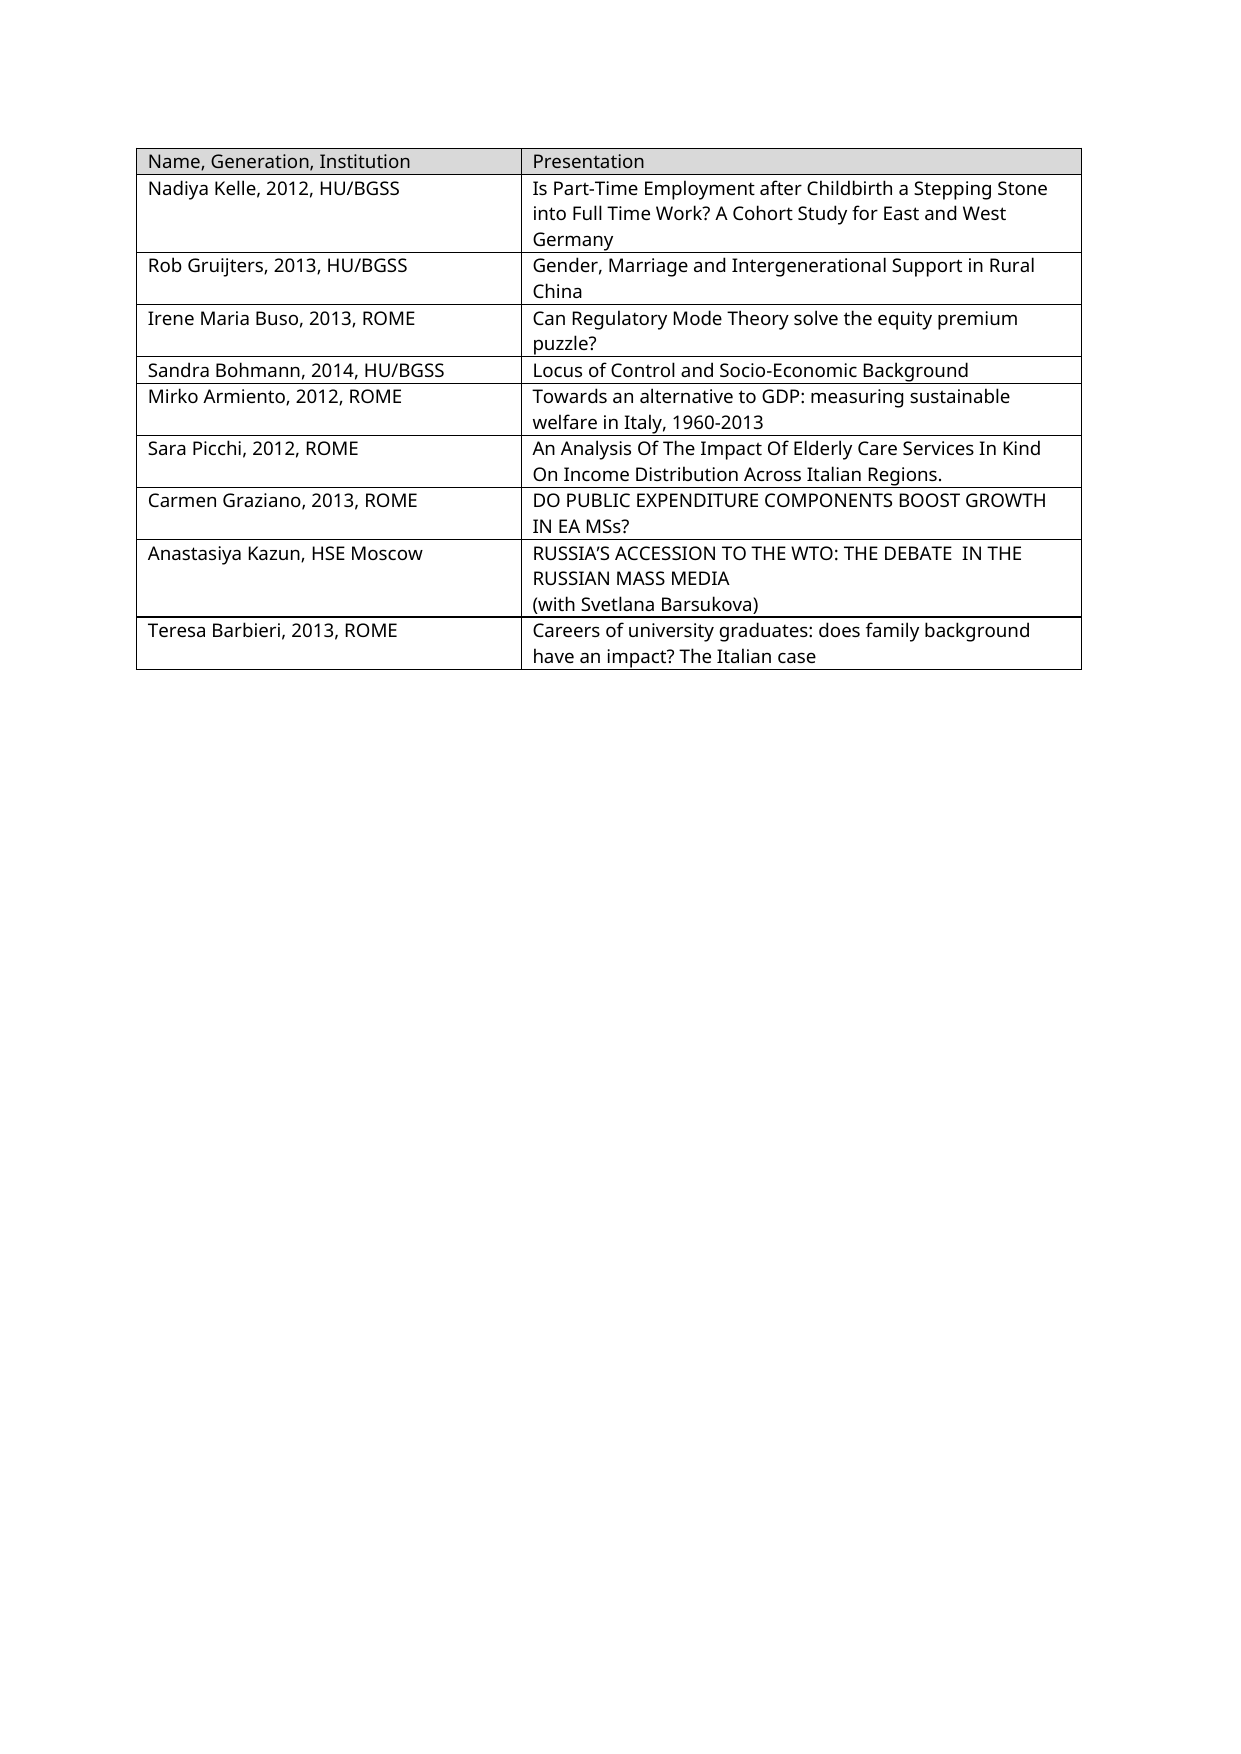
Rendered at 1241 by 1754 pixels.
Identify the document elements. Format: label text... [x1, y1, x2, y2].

table_cell Nadiya Kelle, 2012, HU/BGSS [137, 175, 521, 252]
table_cell Sara Picchi, 2012, ROME [137, 436, 521, 487]
table_cell Anastasiya Kazun, HSE Moscow [137, 540, 521, 616]
table_cell Careers of university graduates: does family background have an impact? The Italian case [522, 618, 1081, 668]
table_cell An Analysis Of The Impact Of Elderly Care Services In Kind On Income Distribution Across Italian Regions. [522, 436, 1081, 487]
table_header Presentation [522, 149, 1081, 174]
table_cell Towards an alternative to GDP: measuring sustainable welfare in Italy, 1960-2013 [522, 384, 1081, 434]
table_cell Can Regulatory Mode Theory solve the equity premium puzzle? [522, 305, 1081, 356]
table_cell Locus of Control and Socio-Economic Background [522, 357, 1081, 382]
table_cell Mirko Armiento, 2012, ROME [137, 384, 521, 434]
table_header Name, Generation, Institution [137, 149, 521, 174]
table_cell DO PUBLIC EXPENDITURE COMPONENTS BOOST GROWTH IN EA MSs? [522, 488, 1081, 539]
table_cell RUSSIA’S ACCESSION TO THE WTO: THE DEBATE IN THE RUSSIAN MASS MEDIA (with Svetlana Barsukova) [522, 540, 1081, 616]
table_cell Rob Gruijters, 2013, HU/BGSS [137, 253, 521, 304]
table_cell Sandra Bohmann, 2014, HU/BGSS [137, 357, 521, 382]
table_cell Gender, Marriage and Intergenerational Support in Rural China [522, 253, 1081, 304]
table_cell Carmen Graziano, 2013, ROME [137, 488, 521, 539]
table_cell Irene Maria Buso, 2013, ROME [137, 305, 521, 356]
table_cell Is Part-Time Employment after Childbirth a Stepping Stone into Full Time Work? A Cohort Study for East and West Germany [522, 175, 1081, 252]
table_cell Teresa Barbieri, 2013, ROME [137, 618, 521, 668]
